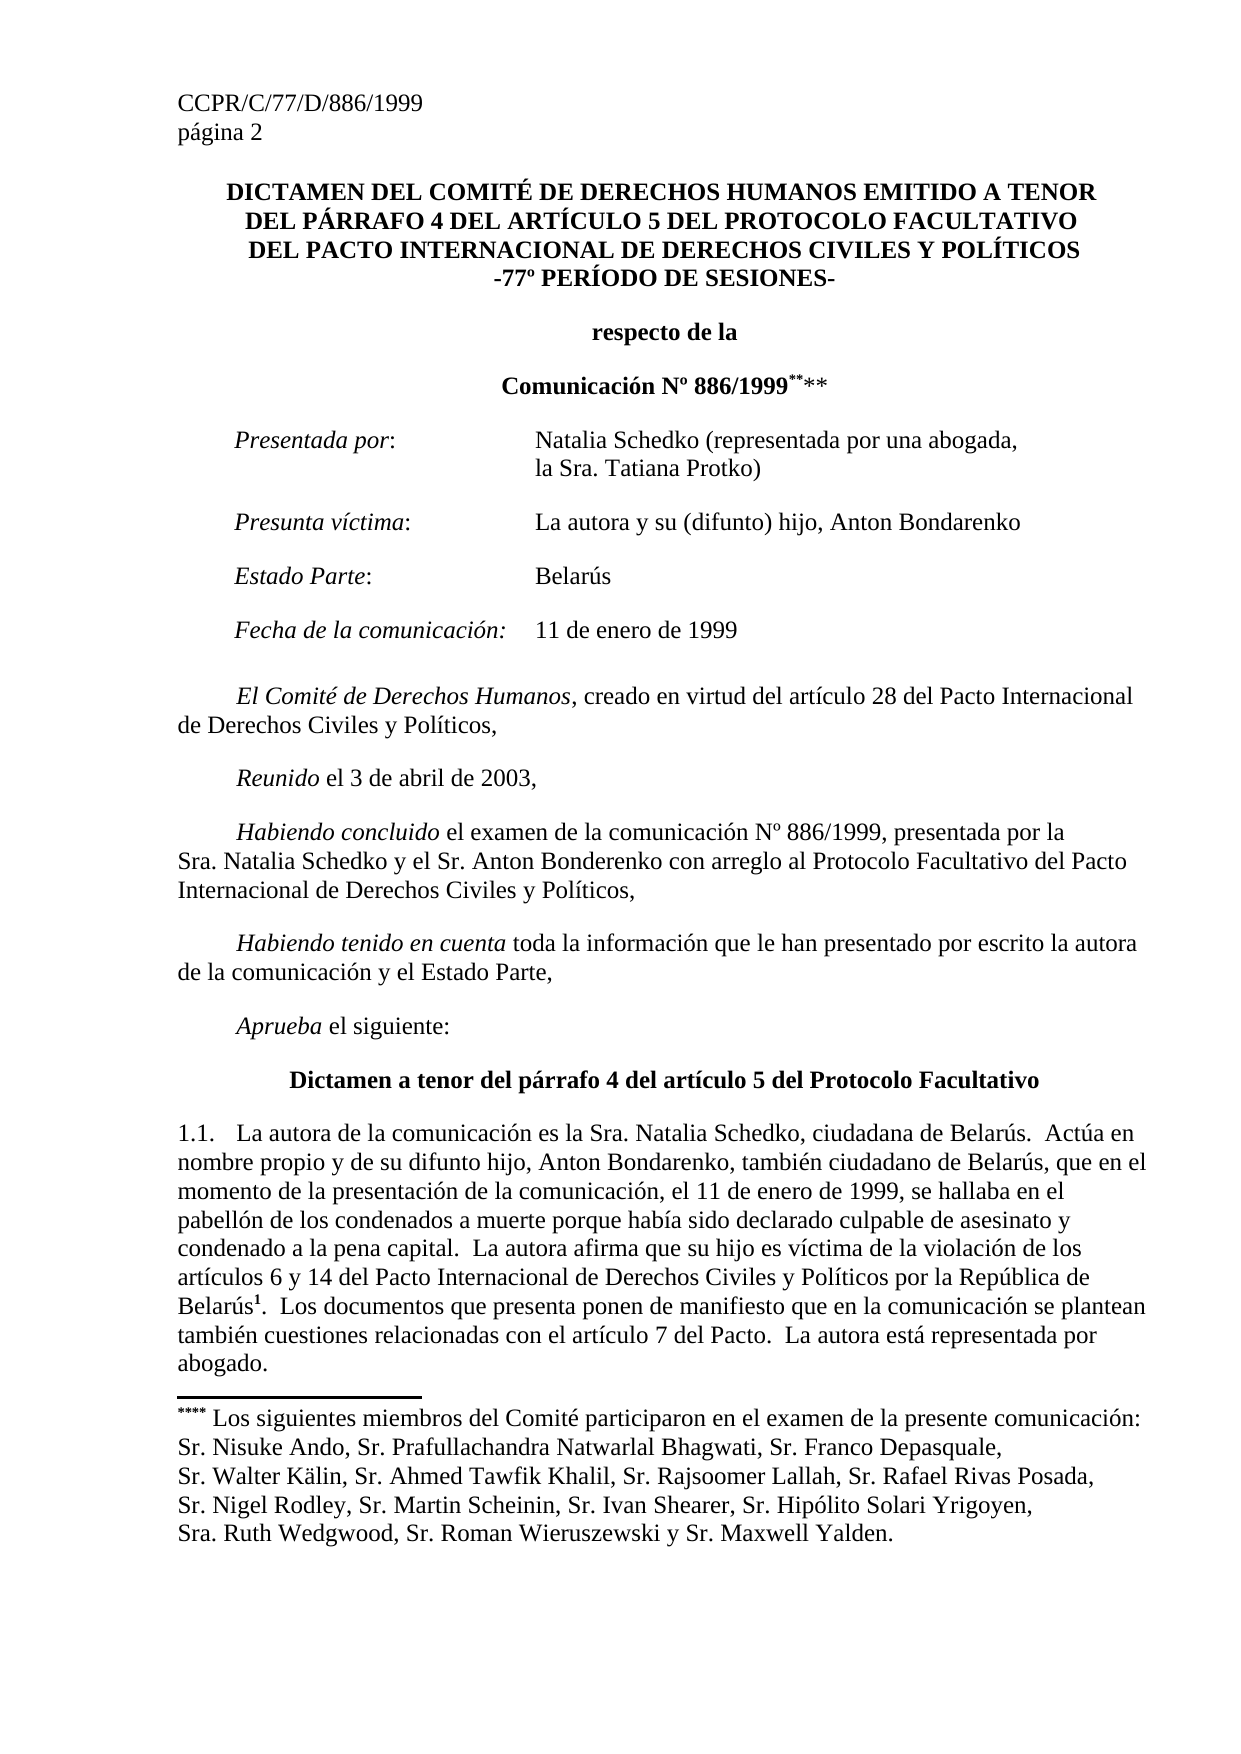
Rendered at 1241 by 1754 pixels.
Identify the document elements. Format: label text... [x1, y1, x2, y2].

text El Comité de Derechos Humanos, creado en virtud del artículo 28 del Pacto Internacional de Derechos Civiles y Políticos, [177, 681, 1152, 738]
text Habiendo concluido el examen de la comunicación Nº 886/1999, presentada por la Sra. Natalia Schedko y el Sr. Anton Bonderenko con arreglo al Protocolo Facultativo del Pacto Internacional de Derechos Civiles y Políticos, [177, 817, 1152, 903]
text Aprueba el siguiente: [177, 1011, 1152, 1040]
text respecto de la [177, 317, 1152, 346]
text Estado Parte: Belarús [234, 561, 1152, 590]
text Reunido el 3 de abril de 2003, [177, 763, 1152, 792]
text Fecha de la comunicación: 11 de enero de 1999 [234, 615, 1152, 643]
text Habiendo tenido en cuenta toda la información que le han presentado por escrito la autora de la comunicación y el Estado Parte, [177, 928, 1152, 986]
text DICTAMEN DEL COMITÉ DE DERECHOS HUMANOS EMITIDO A TENOR DEL PÁRRAFO 4 DEL ARTÍCULO 5 DEL PROTOCOLO FACULTATIVO DEL PACTO INTERNACIONAL DE DERECHOS CIVILES Y POLÍTICOS -77º PERÍODO DE SESIONES- [177, 177, 1152, 292]
text Presunta víctima: La autora y su (difunto) hijo, Anton Bondarenko [234, 507, 1152, 536]
text Dictamen a tenor del párrafo 4 del artículo 5 del Protocolo Facultativo [177, 1065, 1152, 1093]
text Comunicación Nº 886/1999** [177, 371, 1152, 400]
text Presentada por: Natalia Schedko (representada por una abogada, la Sra. Tatiana Protko) [234, 425, 1152, 482]
text 1.1. La autora de la comunicación es la Sra. Natalia Schedko, ciudadana de Belarús. Actúa en nombre propio y de su difunto hijo, Anton Bondarenko, también ciudadano de Belarús, que en el momento de la presentación de la comunicación, el 11 de enero de 1999, se hallaba en el pabellón de los condenados a muerte porque había sido declarado culpable de asesinato y condenado a la pena capital. La autora afirma que su hijo es víctima de la violación de los artículos 6 y 14 del Pacto Internacional de Derechos Civiles y Políticos por la República de Belarús. Los documentos que presenta ponen de manifiesto que en la comunicación se plantean también cuestiones relacionadas con el artículo 7 del Pacto. La autora está representada por abogado. [177, 1118, 1152, 1377]
